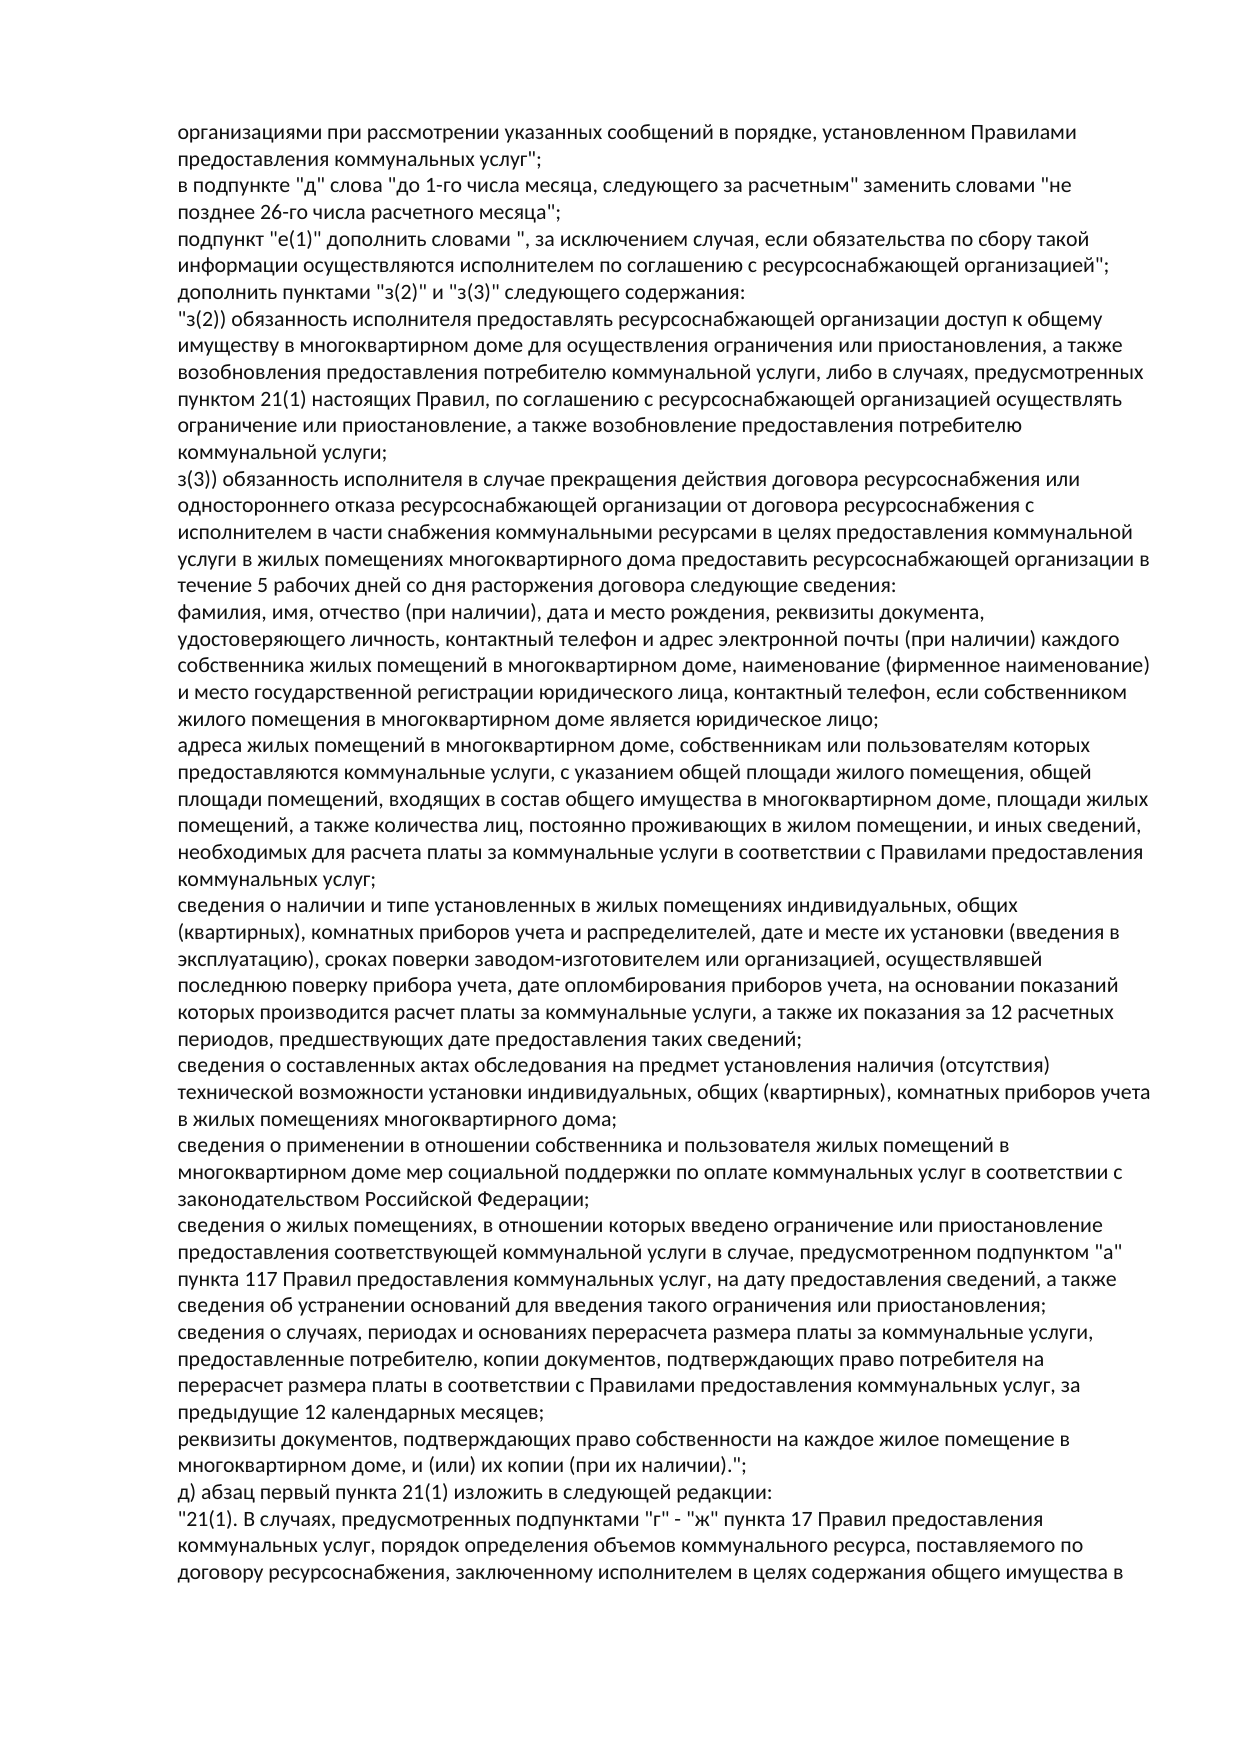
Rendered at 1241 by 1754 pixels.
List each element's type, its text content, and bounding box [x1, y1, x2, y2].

text дополнить пунктами "з(2)" и "з(3)" следующего содержания: [177, 278, 1152, 305]
text фамилия, имя, отчество (при наличии), дата и место рождения, реквизиты документа, удостоверяющего личность, контактный телефон и адрес электронной почты (при наличии) каждого собственника жилых помещений в многоквартирном доме, наименование (фирменное наименование) и место государственной регистрации юридического лица, контактный телефон, если собственником жилого помещения в многоквартирном доме является юридическое лицо; [177, 598, 1152, 731]
text подпункт "е(1)" дополнить словами ", за исключением случая, если обязательства по сбору такой информации осуществляются исполнителем по соглашению с ресурсоснабжающей организацией"; [177, 225, 1152, 278]
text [177, 118, 1152, 171]
text з(3)) обязанность исполнителя в случае прекращения действия договора ресурсоснабжения или одностороннего отказа ресурсоснабжающей организации от договора ресурсоснабжения с исполнителем в части снабжения коммунальными ресурсами в целях предоставления коммунальной услуги в жилых помещениях многоквартирного дома предоставить ресурсоснабжающей организации в течение 5 рабочих дней со дня расторжения договора следующие сведения: [177, 465, 1152, 598]
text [177, 1505, 1152, 1585]
text сведения о случаях, периодах и основаниях перерасчета размера платы за коммунальные услуги, предоставленные потребителю, копии документов, подтверждающих право потребителя на перерасчет размера платы в соответствии с Правилами предоставления коммунальных услуг, за предыдущие 12 календарных месяцев; [177, 1318, 1152, 1425]
text д) абзац первый пункта 21(1) изложить в следующей редакции: [177, 1478, 1152, 1505]
text сведения о жилых помещениях, в отношении которых введено ограничение или приостановление предоставления соответствующей коммунальной услуги в случае, предусмотренном подпунктом "а" пункта 117 Правил предоставления коммунальных услуг, на дату предоставления сведений, а также сведения об устранении оснований для введения такого ограничения или приостановления; [177, 1211, 1152, 1318]
text в подпункте "д" слова "до 1-го числа месяца, следующего за расчетным" заменить словами "не позднее 26-го числа расчетного месяца"; [177, 171, 1152, 225]
text адреса жилых помещений в многоквартирном доме, собственникам или пользователям которых предоставляются коммунальные услуги, с указанием общей площади жилого помещения, общей площади помещений, входящих в состав общего имущества в многоквартирном доме, площади жилых помещений, а также количества лиц, постоянно проживающих в жилом помещении, и иных сведений, необходимых для расчета платы за коммунальные услуги в соответствии с Правилами предоставления коммунальных услуг; [177, 731, 1152, 891]
text сведения о наличии и типе установленных в жилых помещениях индивидуальных, общих (квартирных), комнатных приборов учета и распределителей, дате и месте их установки (введения в эксплуатацию), сроках поверки заводом-изготовителем или организацией, осуществлявшей последнюю поверку прибора учета, дате опломбирования приборов учета, на основании показаний которых производится расчет платы за коммунальные услуги, а также их показания за 12 расчетных периодов, предшествующих дате предоставления таких сведений; [177, 891, 1152, 1051]
text сведения о применении в отношении собственника и пользователя жилых помещений в многоквартирном доме мер социальной поддержки по оплате коммунальных услуг в соответствии с законодательством Российской Федерации; [177, 1131, 1152, 1211]
text сведения о составленных актах обследования на предмет установления наличия (отсутствия) технической возможности установки индивидуальных, общих (квартирных), комнатных приборов учета в жилых помещениях многоквартирного дома; [177, 1051, 1152, 1131]
text "з(2)) обязанность исполнителя предоставлять ресурсоснабжающей организации доступ к общему имуществу в многоквартирном доме для осуществления ограничения или приостановления, а также возобновления предоставления потребителю коммунальной услуги, либо в случаях, предусмотренных пунктом 21(1) настоящих Правил, по соглашению с ресурсоснабжающей организацией осуществлять ограничение или приостановление, а также возобновление предоставления потребителю коммунальной услуги; [177, 305, 1152, 465]
text реквизиты документов, подтверждающих право собственности на каждое жилое помещение в многоквартирном доме, и (или) их копии (при их наличии)."; [177, 1425, 1152, 1478]
